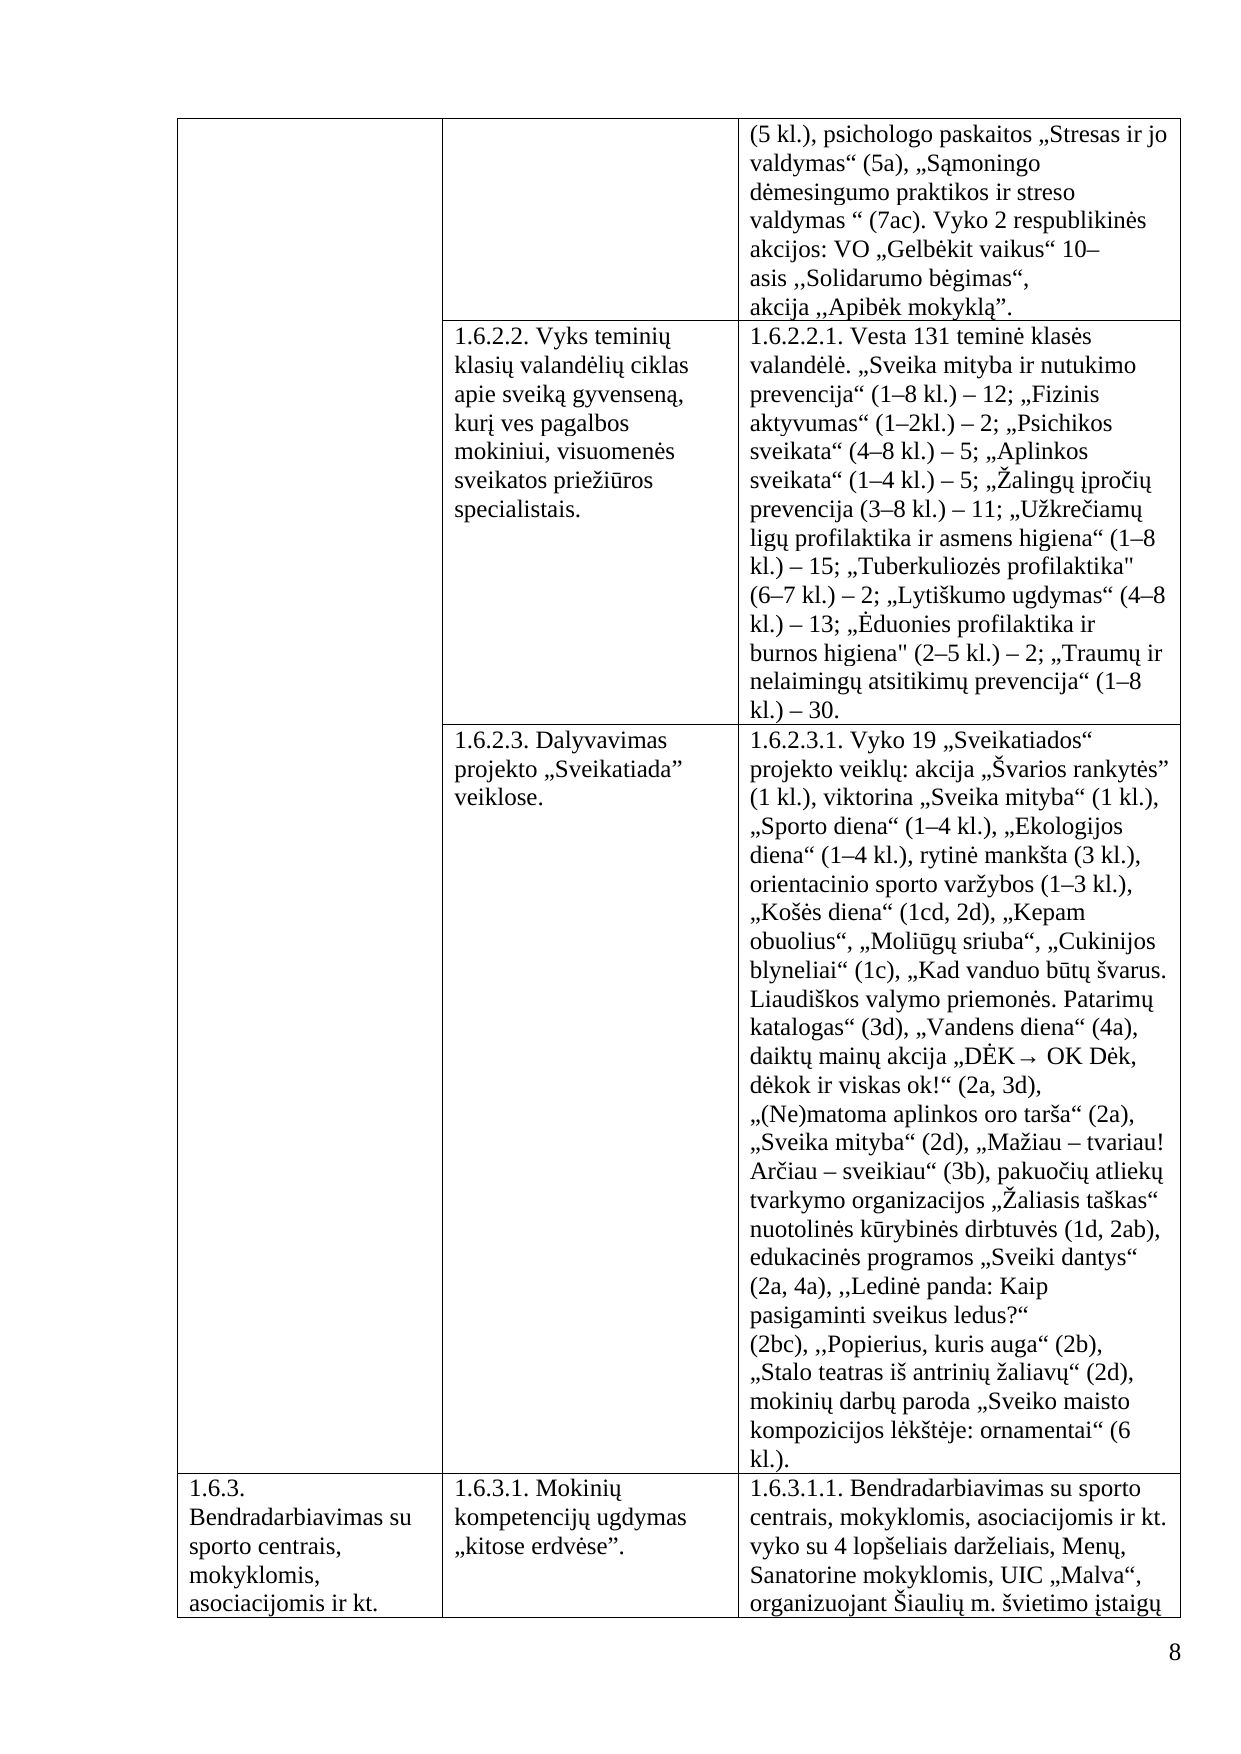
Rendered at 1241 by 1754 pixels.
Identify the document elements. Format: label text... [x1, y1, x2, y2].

table_cell 1.6.2.3. Dalyvavimas projekto „Sveikatiada” veiklose. [443, 725, 738, 1472]
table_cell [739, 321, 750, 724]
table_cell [739, 1474, 1180, 1617]
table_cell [443, 119, 738, 320]
table_cell 1.6.2.2. Vyks teminių klasių valandėlių ciklas apie sveiką gyvenseną, kurį ves pagalbos mokiniui, visuomenės sveikatos priežiūros specialistais. [443, 321, 738, 724]
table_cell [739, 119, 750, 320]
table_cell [443, 1474, 738, 1617]
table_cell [178, 119, 442, 1472]
table_cell 1.6.2.2.1. Vesta 131 teminė klasės valandėlė. „Sveika mityba ir nutukimo prevencija“ (1–8 kl.) – 12; „Fizinis aktyvumas“ (1–2kl.) – 2; „Psichikos sveikata“ (4–8 kl.) – 5; „Aplinkos sveikata“ (1–4 kl.) – 5; „Žalingų įpročių prevencija (3–8 kl.) – 11; „Užkrečiamų ligų profilaktika ir asmens higiena“ (1–8 kl.) – 15; „Tuberkuliozės profilaktika" (6–7 kl.) – 2; „Lytiškumo ugdymas“ (4–8 kl.) – 13; „Ėduonies profilaktika ir burnos higiena" (2–5 kl.) – 2; „Traumų ir nelaimingų atsitikimų prevencija“ (1–8 kl.) – 30. [846, 321, 1180, 724]
table_cell 1.6.2.3.1. Vyko 19 „Sveikatiados“ projekto veiklų: akcija „Švarios rankytės” (1 kl.), viktorina „Sveika mityba“ (1 kl.), „Sporto diena“ (1–4 kl.), „Ekologijos diena“ (1–4 kl.), rytinė mankšta (3 kl.), orientacinio sporto varžybos (1–3 kl.), „Košės diena“ (1cd, 2d), „Kepam obuolius“, „Moliūgų sriuba“, „Cukinijos blyneliai“ (1c), „Kad vanduo būtų švarus. Liaudiškos valymo priemonės. Patarimų katalogas“ (3d), „Vandens diena“ (4a), daiktų mainų akcija „DĖK→ OK Dėk, dėkok ir viskas ok!“ (2a, 3d), „(Ne)matoma aplinkos oro tarša“ (2a), „Sveika mityba“ (2d), „Mažiau – tvariau! Arčiau – sveikiau“ (3b), pakuočių atliekų tvarkymo organizacijos „Žaliasis taškas“ nuotolinės kūrybinės dirbtuvės (1d, 2ab), edukacinės programos „Sveiki dantys“ (2a, 4a), ,,Ledinė panda: Kaip pasigaminti sveikus ledus?“ (2bc), ,,Popierius, kuris auga“ (2b), „Stalo teatras iš antrinių žaliavų“ (2d), mokinių darbų paroda „Sveiko maisto kompozicijos lėkštėje: ornamentai“ (6 kl.). [739, 725, 1180, 1472]
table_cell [178, 1474, 442, 1617]
